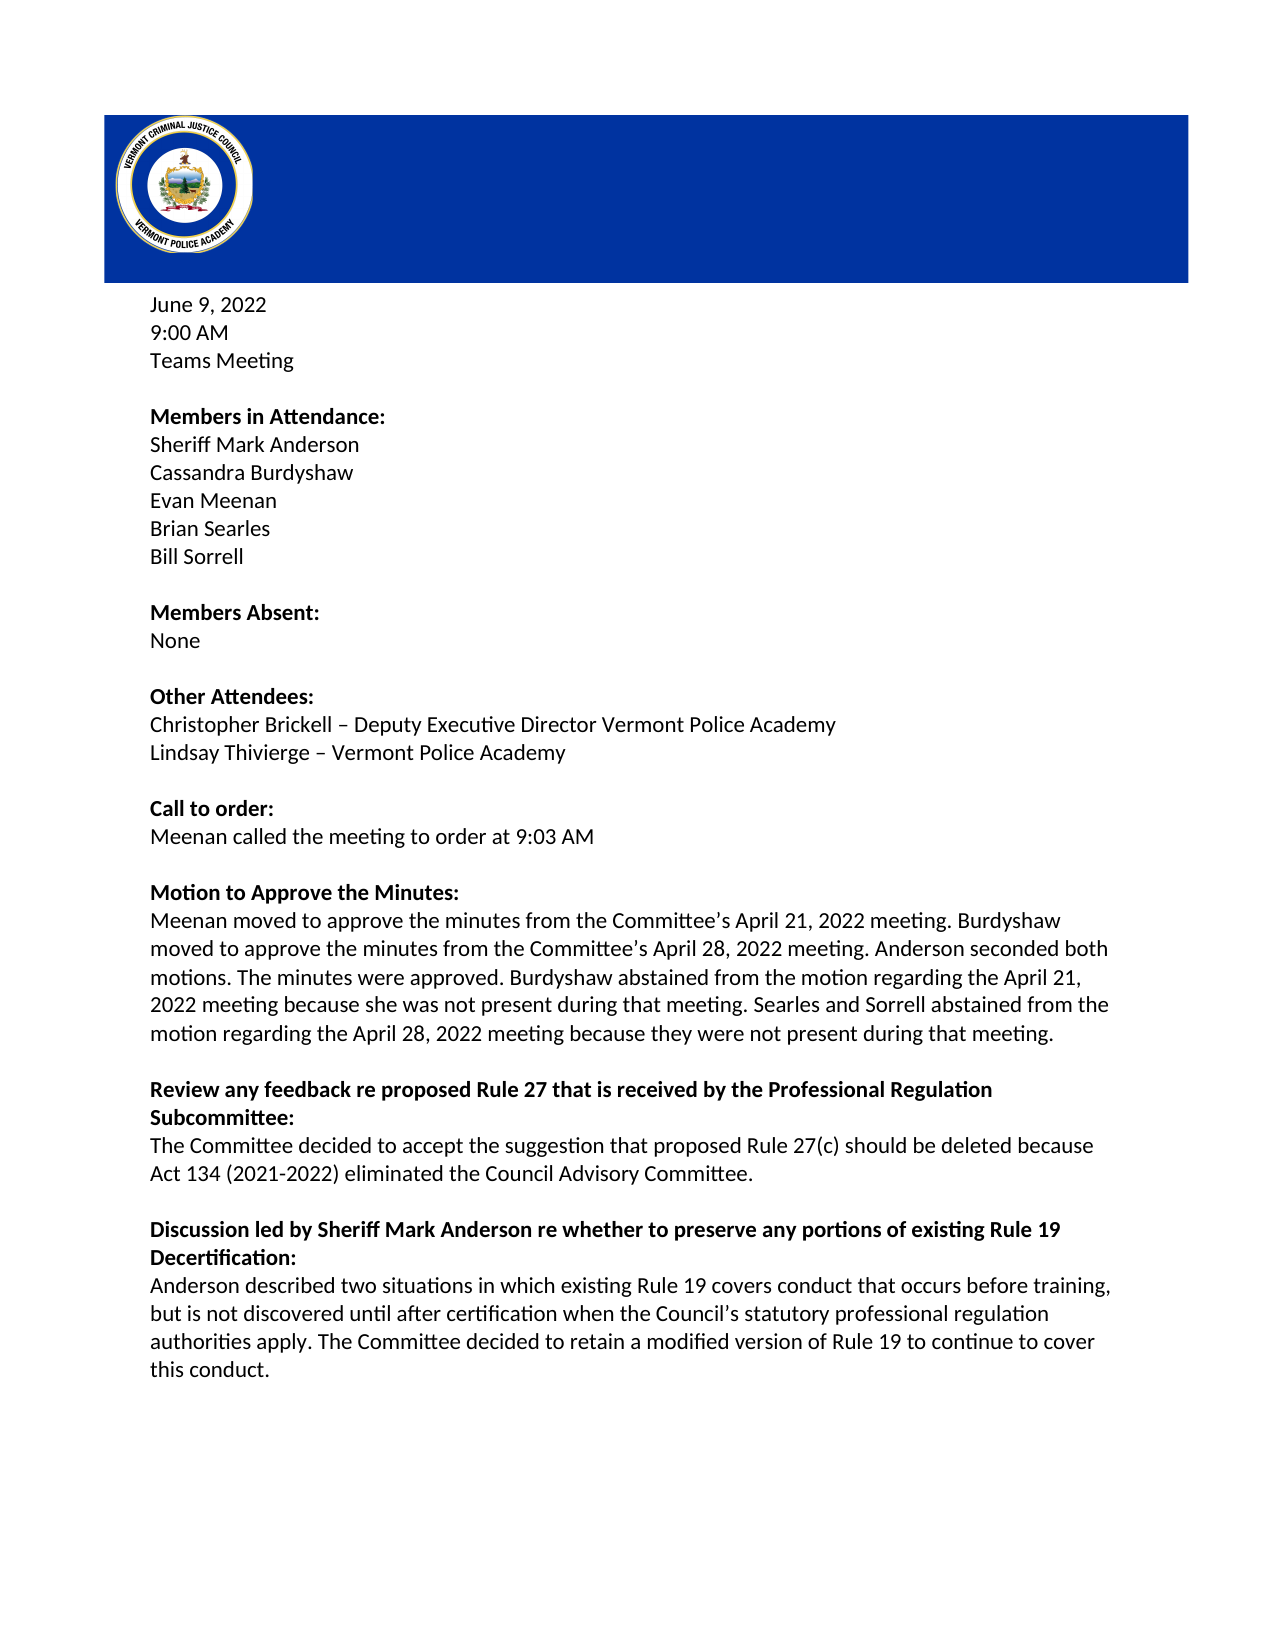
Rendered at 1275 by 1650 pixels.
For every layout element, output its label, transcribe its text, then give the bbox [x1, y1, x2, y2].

picture [115, 115, 253, 253]
text Discussion led by Sheriff Mark Anderson re whether to preserve any portions of existing Rule 19 Decertification: [150, 1215, 1125, 1271]
text None [150, 626, 1125, 654]
text 9:00 AM [150, 318, 1125, 346]
text Bill Sorrell [150, 542, 1125, 570]
text Lindsay Thivierge – Vermont Police Academy [150, 738, 1125, 766]
text Call to order: [150, 794, 1125, 822]
text Meenan called the meeting to order at 9:03 AM [150, 822, 1125, 851]
text Members Absent: [150, 598, 1125, 626]
text Other Attendees: [150, 682, 1125, 710]
text The Committee decided to accept the suggestion that proposed Rule 27(c) should be deleted because Act 134 (2021-2022) eliminated the Council Advisory Committee. [150, 1131, 1125, 1187]
text Members in Attendance: [150, 402, 1125, 430]
text Brian Searles [150, 514, 1125, 542]
text Cassandra Burdyshaw [150, 458, 1125, 486]
text Review any feedback re proposed Rule 27 that is received by the Professional Regulation Subcommittee: [150, 1075, 1125, 1131]
text Meenan moved to approve the minutes from the Committee’s April 21, 2022 meeting. Burdyshaw moved to approve the minutes from the Committee’s April 28, 2022 meeting. Anderson seconded both motions. The minutes were approved. Burdyshaw abstained from the motion regarding the April 21, 2022 meeting because she was not present during that meeting. Searles and Sorrell abstained from the motion regarding the April 28, 2022 meeting because they were not present during that meeting. [150, 907, 1125, 1047]
text Sheriff Mark Anderson [150, 430, 1125, 458]
text Christopher Brickell – Deputy Executive Director Vermont Police Academy [150, 710, 1125, 738]
text Anderson described two situations in which existing Rule 19 covers conduct that occurs before training, but is not discovered until after certification when the Council’s statutory professional regulation authorities apply. The Committee decided to retain a modified version of Rule 19 to continue to cover this conduct. [150, 1271, 1125, 1383]
text Teams Meeting [150, 346, 1125, 374]
text Evan Meenan [150, 486, 1125, 514]
text Motion to Approve the Minutes: [150, 878, 1125, 907]
text June 9, 2022 [150, 283, 1125, 318]
